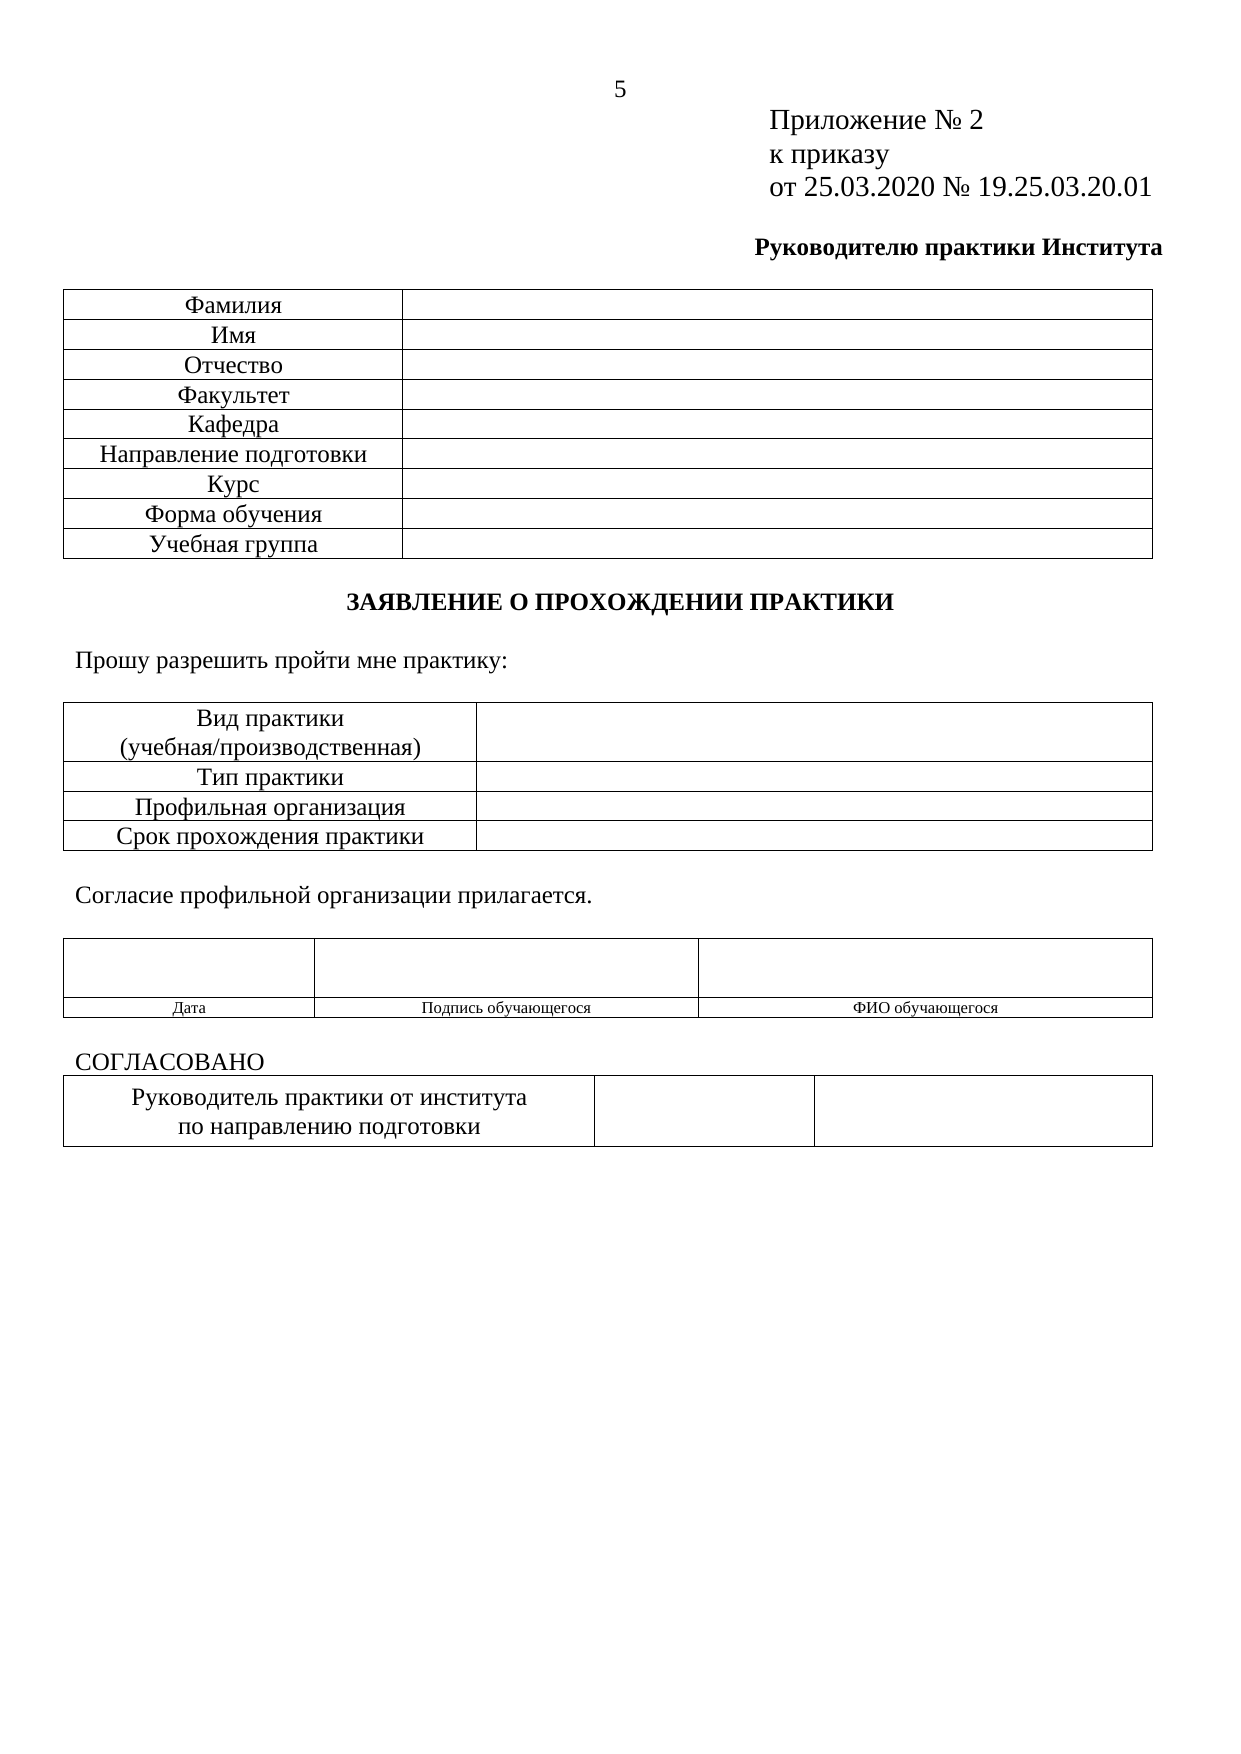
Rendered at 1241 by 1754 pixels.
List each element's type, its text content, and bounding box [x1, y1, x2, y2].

table_header [403, 290, 1152, 319]
table_header [477, 703, 1152, 761]
table_cell Форма обучения [64, 499, 402, 528]
table_cell [403, 469, 1152, 498]
text СОГЛАСОВАНО [75, 1047, 1165, 1075]
text ЗАЯВЛЕНИЕ О ПРОХОЖДЕНИИ ПРАКТИКИ [75, 587, 1165, 616]
table_header Вид практики (учебная/производственная) [64, 703, 476, 761]
table_cell Кафедра [64, 410, 402, 438]
table_cell Подпись обучающегося [315, 998, 698, 1017]
table_header [595, 1076, 814, 1146]
table_cell ФИО обучающегося [699, 998, 1152, 1017]
text Согласие профильной организации прилагается. [75, 880, 1165, 909]
table_header [699, 939, 1152, 997]
table_cell Направление подготовки [64, 439, 402, 468]
table_cell [477, 821, 1152, 850]
table_header Фамилия [64, 290, 402, 319]
table_cell Имя [64, 320, 402, 349]
table_cell Учебная группа [64, 529, 402, 557]
table_cell [403, 320, 1152, 349]
table_cell [477, 762, 1152, 791]
table_cell [403, 410, 1152, 438]
table_header [64, 939, 314, 997]
table_header [315, 939, 698, 997]
table_cell Дата [64, 998, 314, 1017]
table_cell Профильная организация [64, 792, 476, 820]
text Руководителю практики Института [754, 232, 1165, 261]
table_cell Курс [64, 469, 402, 498]
table_cell Факультет [64, 380, 402, 408]
text от 25.03.2020 № 19.25.03.20.01 [769, 169, 1165, 203]
table_cell [403, 380, 1152, 408]
table_cell [403, 439, 1152, 468]
table_cell Тип практики [64, 762, 476, 791]
table_cell [403, 499, 1152, 528]
text Прошу разрешить пройти мне практику: [75, 645, 1165, 673]
table_cell Срок прохождения практики [64, 821, 476, 850]
table_cell [477, 792, 1152, 820]
table_cell [403, 529, 1152, 557]
table_header [815, 1076, 1152, 1146]
table_cell [403, 350, 1152, 379]
text Приложение № 2 [769, 102, 1165, 136]
text к приказу [769, 136, 1165, 169]
table_cell Отчество [64, 350, 402, 379]
table_header Руководитель практики от института по направлению подготовки [64, 1076, 594, 1146]
